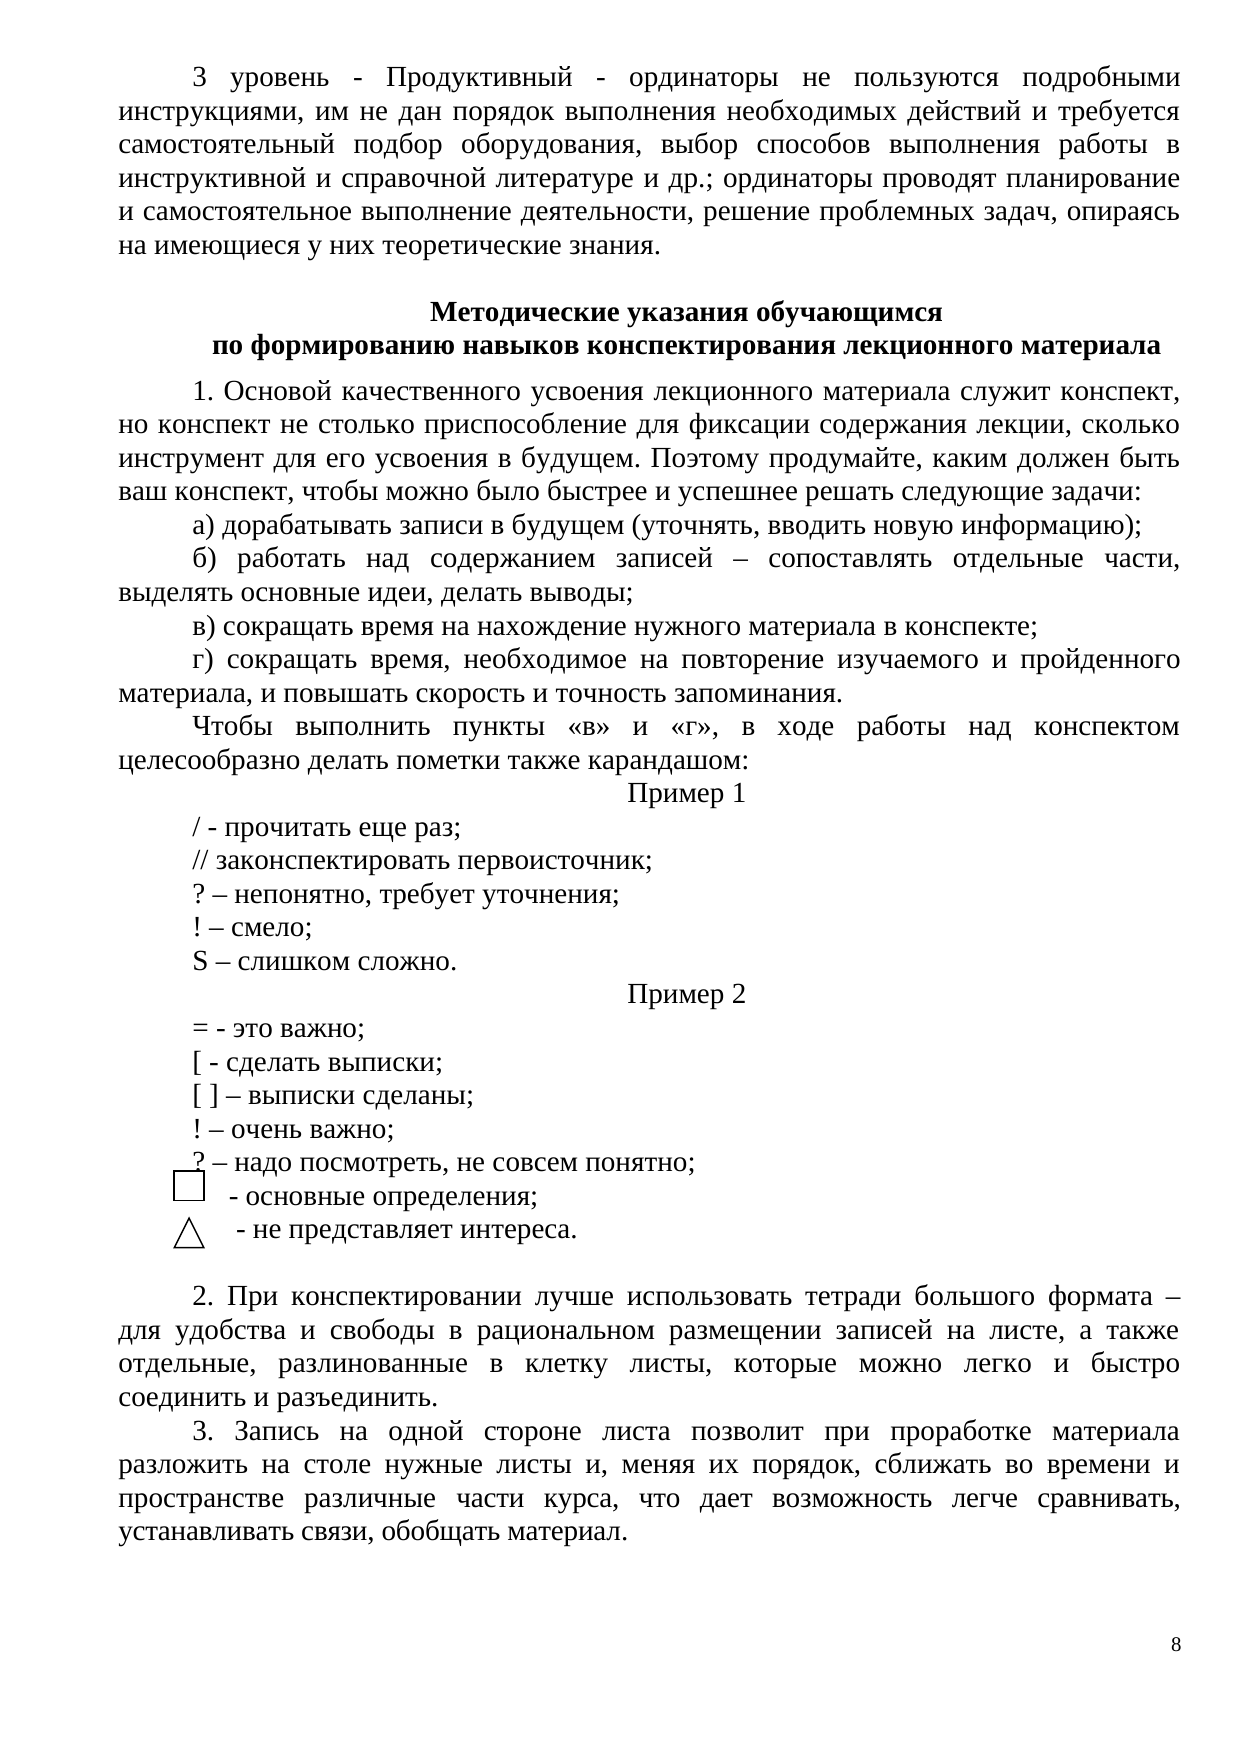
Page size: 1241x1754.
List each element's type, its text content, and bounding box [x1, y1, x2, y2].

text Пример 1 [118, 775, 1181, 809]
text ! – смело; [118, 909, 1181, 943]
text = - это важно; [118, 1010, 1181, 1044]
text [ ] – выписки сделаны; [118, 1077, 1181, 1111]
text - не представляет интереса. [118, 1211, 1181, 1245]
text б) работать над содержанием записей – сопоставлять отдельные части, выделять основные идеи, делать выводы; [118, 541, 1181, 608]
text по формированию навыков конспектирования лекционного материала [118, 327, 1181, 361]
text 2. При конспектировании лучше использовать тетради большого формата – для удобства и свободы в рациональном размещении записей на листе, а также отдельные, разлинованные в клетку листы, которые можно легко и быстро соединить и разъединить. [118, 1278, 1181, 1413]
text ? – надо посмотреть, не совсем понятно; [118, 1144, 1181, 1178]
text - основные определения; [118, 1178, 1181, 1211]
text // законспектировать первоисточник; [118, 842, 1181, 876]
text а) дорабатывать записи в будущем (уточнять, вводить новую информацию); [118, 507, 1181, 541]
text г) сокращать время, необходимое на повторение изучаемого и пройденного материала, и повышать скорость и точность запоминания. [118, 641, 1181, 708]
text Методические указания обучающимся [118, 294, 1181, 327]
text S – слишком сложно. [118, 943, 1181, 977]
text Пример 2 [118, 977, 1181, 1010]
text 3 уровень - Продуктивный - ординаторы не пользуются подробными инструкциями, им не дан порядок выполнения необходимых действий и требуется самостоятельный подбор оборудования, выбор способов выполнения работы в инструктивной и справочной литературе и др.; ординаторы проводят планирование и самостоятельное выполнение деятельности, решение проблемных задач, опираясь на имеющиеся у них теоретические знания. [118, 59, 1181, 260]
text Чтобы выполнить пункты «в» и «г», в ходе работы над конспектом целесообразно делать пометки также карандашом: [118, 708, 1181, 775]
text [ - сделать выписки; [118, 1044, 1181, 1077]
text 1. Основой качественного усвоения лекционного материала служит конспект, но конспект не столько приспособление для фиксации содержания лекции, сколько инструмент для его усвоения в будущем. Поэтому продумайте, каким должен быть ваш конспект, чтобы можно было быстрее и успешнее решать следующие задачи: [118, 373, 1181, 507]
text 3. Запись на одной стороне листа позволит при проработке материала разложить на столе нужные листы и, меняя их порядок, сближать во времени и пространстве различные части курса, что дает возможность легче сравнивать, устанавливать связи, обобщать материал. [118, 1413, 1181, 1547]
text ! – очень важно; [118, 1111, 1181, 1144]
text ? – непонятно, требует уточнения; [118, 876, 1181, 909]
text / - прочитать еще раз; [118, 809, 1181, 842]
text в) сокращать время на нахождение нужного материала в конспекте; [118, 608, 1181, 641]
